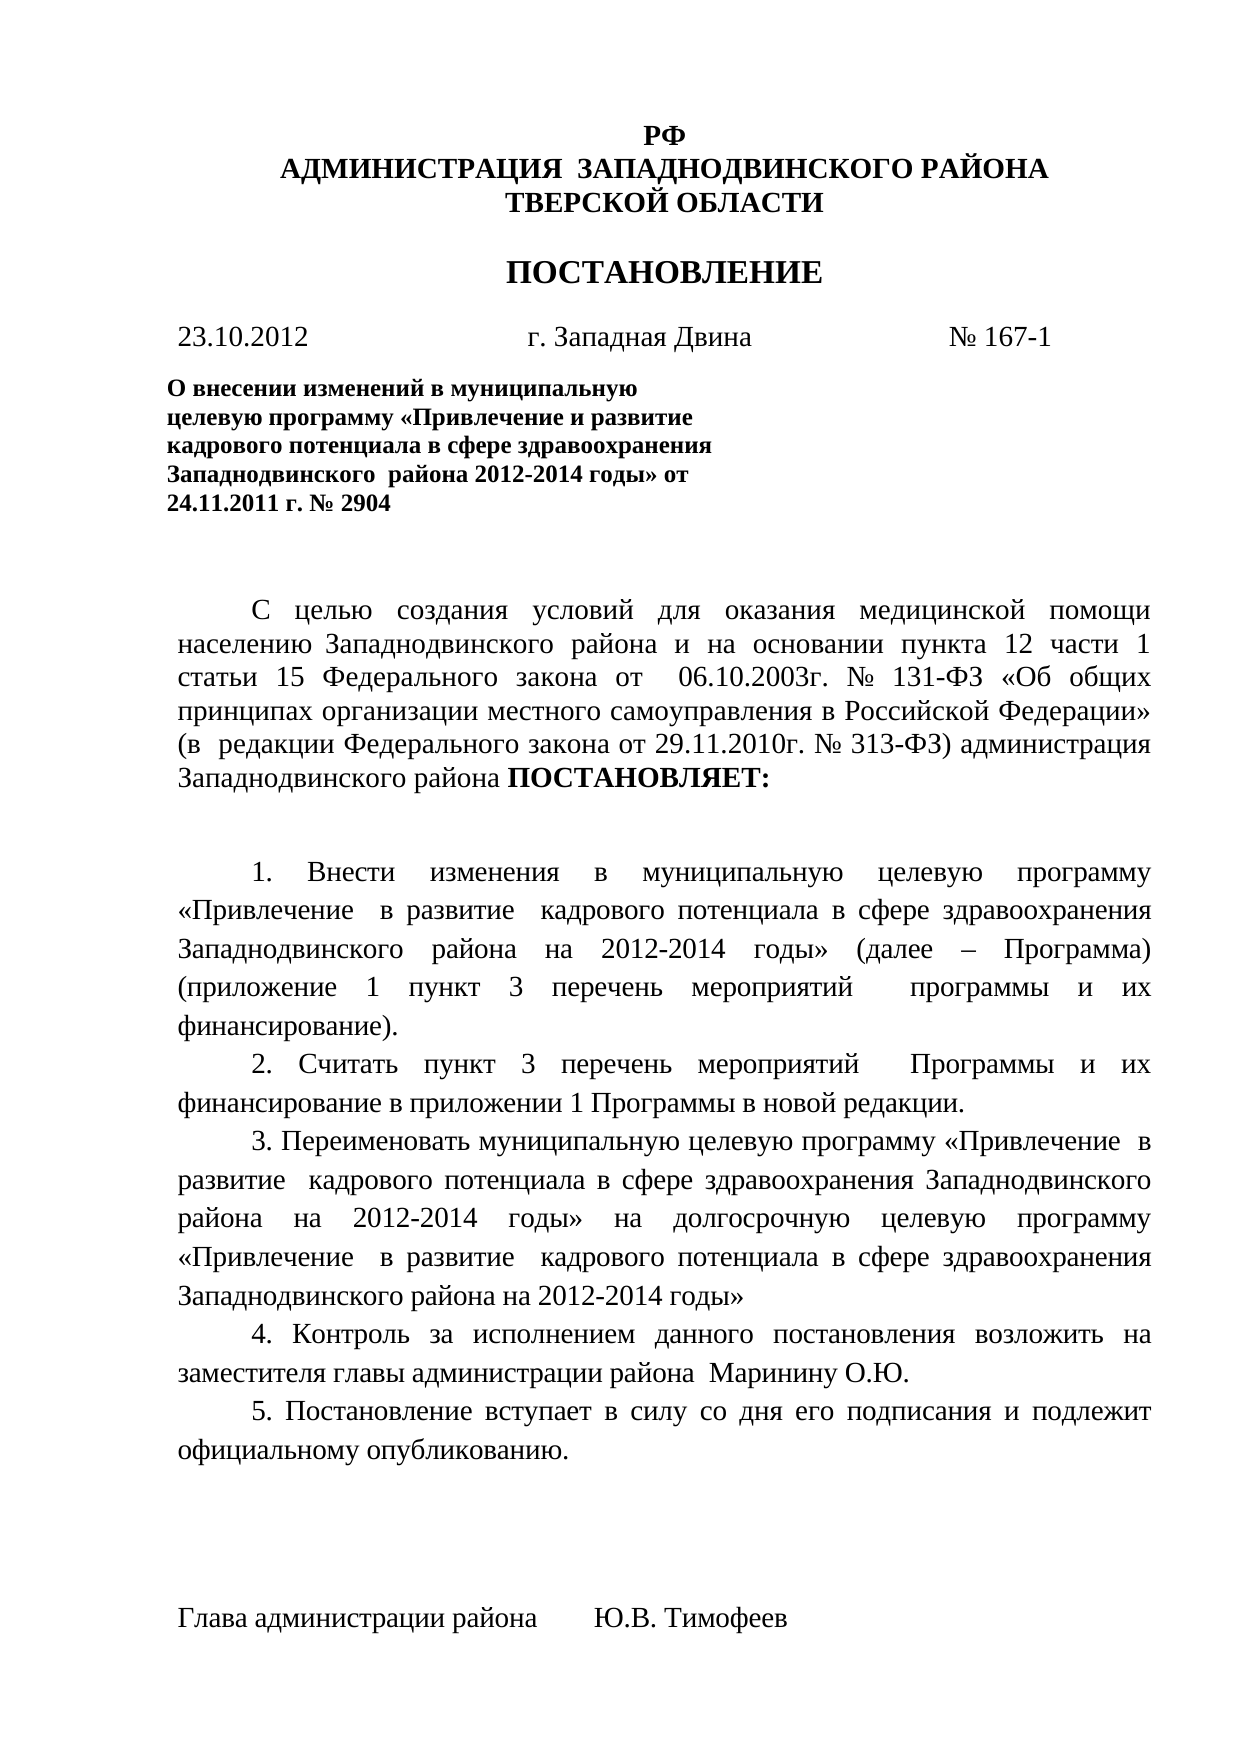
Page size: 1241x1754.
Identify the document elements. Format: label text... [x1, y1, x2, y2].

subtitle ПОСТАНОВЛЕНИЕ [177, 252, 1152, 291]
text РФ [177, 118, 1152, 152]
text АДМИНИСТРАЦИЯ ЗАПАДНОДВИНСКОГО РАЙОНА [177, 152, 1152, 185]
text С целью создания условий для оказания медицинской помощи населению Западнодвинского района и на основании пункта 12 части 1 статьи 15 Федерального закона от 06.10.2003г. № 131-ФЗ «Об общих принципах организации местного самоуправления в Российской Федерации» (в редакции Федерального закона от 29.11.2010г. № 313-ФЗ) администрация Западнодвинского района ПОСТАНОВЛЯЕТ: [177, 592, 1152, 794]
text 1. Внести изменения в муниципальную целевую программу «Привлечение в развитие кадрового потенциала в сфере здравоохранения Западнодвинского района на 2012-2014 годы» (далее – Программа) (приложение 1 пункт 3 перечень мероприятий программы и их финансирование). [177, 854, 1152, 1041]
text 3. Переименовать муниципальную целевую программу «Привлечение в развитие кадрового потенциала в сфере здравоохранения Западнодвинского района на 2012-2014 годы» на долгосрочную целевую программу «Привлечение в развитие кадрового потенциала в сфере здравоохранения Западнодвинского района на 2012-2014 годы» [177, 1123, 1152, 1311]
text 5. Постановление вступает в силу со дня его подписания и подлежит официальному опубликованию. [177, 1393, 1152, 1465]
text 4. Контроль за исполнением данного постановления возложить на заместителя главы администрации района Маринину О.Ю. [177, 1316, 1152, 1388]
text Глава администрации района Ю.В. Тимофеев [177, 1600, 1152, 1633]
text ТВЕРСКОЙ ОБЛАСТИ [177, 185, 1152, 219]
text 23.10.2012 г. Западная Двина № 167-1 [177, 319, 1152, 353]
text 2. Считать пункт 3 перечень мероприятий Программы и их финансирование в приложении 1 Программы в новой редакции. [177, 1046, 1152, 1118]
